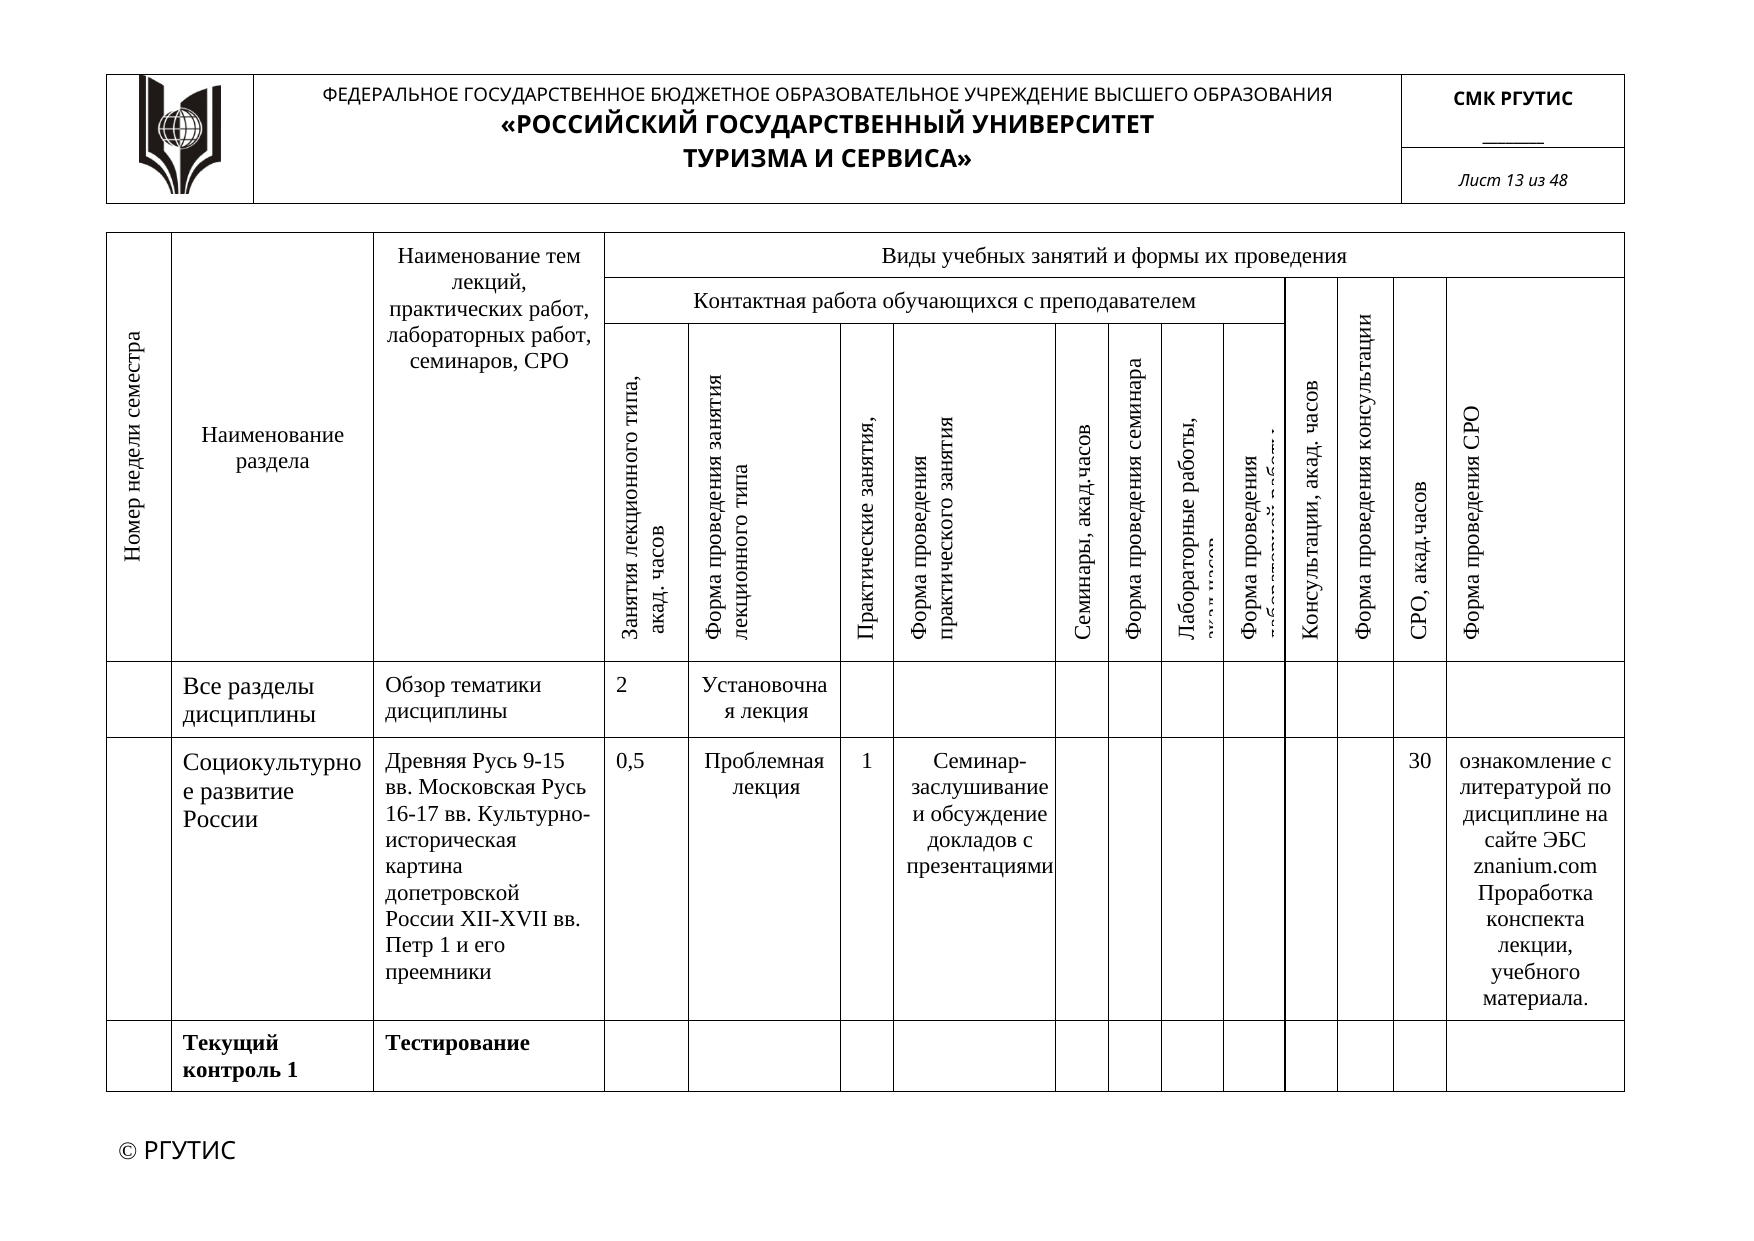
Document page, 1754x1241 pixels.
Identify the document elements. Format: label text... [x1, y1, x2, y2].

table_cell 2 [605, 662, 688, 737]
table_cell [1447, 1021, 1624, 1091]
table_cell [1286, 738, 1337, 1019]
table_cell [841, 1021, 893, 1091]
table_cell Семинар-заслушивание и обсуждение докладов с презентациями [894, 738, 1055, 1019]
table_header Виды учебных занятий и формы их проведения [605, 233, 1624, 277]
table_cell 0,5 [605, 738, 688, 1019]
table_cell [107, 1021, 171, 1091]
table_cell [1224, 662, 1284, 737]
table_cell 1 [841, 738, 893, 1019]
table_cell [841, 662, 893, 737]
table_cell ознакомление с литературой по дисциплине на сайте ЭБС znanium.com Проработка конспекта лекции, учебного материала. [1447, 738, 1624, 1019]
table_cell Контактная работа обучающихся с преподавателем [605, 278, 1284, 322]
table_cell Консультации, акад. часов [1286, 278, 1337, 661]
table_cell Проблемная лекция [689, 738, 840, 1019]
table_cell [1286, 662, 1337, 737]
table_cell Практические занятия, акад.часов [841, 324, 893, 661]
table_cell [1056, 662, 1108, 737]
table_cell [1162, 1021, 1223, 1091]
table_cell Лабораторные работы, акад.часов [1162, 324, 1223, 661]
table_cell [1394, 662, 1446, 737]
table_cell [1162, 662, 1223, 737]
table_cell Социокультурное развитие России [172, 738, 373, 1019]
table_cell [1109, 738, 1161, 1019]
table_cell Обзор тематики дисциплины [374, 662, 604, 737]
table_cell Занятия лекционного типа, акад. часов [605, 324, 688, 661]
table_cell [894, 662, 1055, 737]
table_cell [1394, 1021, 1446, 1091]
table_cell Все разделы дисциплины [172, 662, 373, 737]
table_cell [107, 738, 171, 1019]
table_cell Форма проведения семинара [1109, 324, 1161, 661]
table_cell [1338, 662, 1393, 737]
table_cell 30 [1394, 738, 1446, 1019]
table_cell [1109, 662, 1161, 737]
table_cell Семинары, акад.часов [1056, 324, 1108, 661]
table_cell Текущий контроль 1 [172, 1021, 373, 1091]
table_cell Форма проведения практического занятия [894, 324, 1055, 661]
table_cell Форма проведения СРО [1447, 278, 1624, 661]
table_cell Форма проведения консультации [1338, 278, 1393, 661]
table_cell [1224, 738, 1284, 1019]
table_cell [1162, 738, 1223, 1019]
table_cell Установочная лекция [689, 662, 840, 737]
table_cell [605, 1021, 688, 1091]
table_cell [1109, 1021, 1161, 1091]
table_cell [1338, 738, 1393, 1019]
table_cell [1338, 1021, 1393, 1091]
picture [139, 75, 221, 194]
table_header Наименование тем лекций, практических работ, лабораторных работ, семинаров, СРО [374, 233, 604, 661]
table_cell СРО, акад.часов [1394, 278, 1446, 661]
table_cell [894, 1021, 1055, 1091]
table_header Наименование раздела [172, 233, 373, 661]
table_cell Форма проведения занятия лекционного типа [689, 324, 840, 661]
table_cell Форма проведения лабораторной работы [1224, 324, 1284, 661]
table_cell [1447, 662, 1624, 737]
table_cell [1286, 1021, 1337, 1091]
table_cell [1056, 738, 1108, 1019]
table_cell [1056, 1021, 1108, 1091]
table_cell [107, 662, 171, 737]
table_cell Тестирование [374, 1021, 604, 1091]
table_cell [689, 1021, 840, 1091]
table_cell [1224, 1021, 1284, 1091]
table_header Номер недели семестра [107, 233, 171, 661]
table_cell Древняя Русь 9-15 вв. Московская Русь 16-17 вв. Культурно- историческая картина допетровской России XII-XVII вв. Петр 1 и его преемники [374, 738, 604, 1019]
